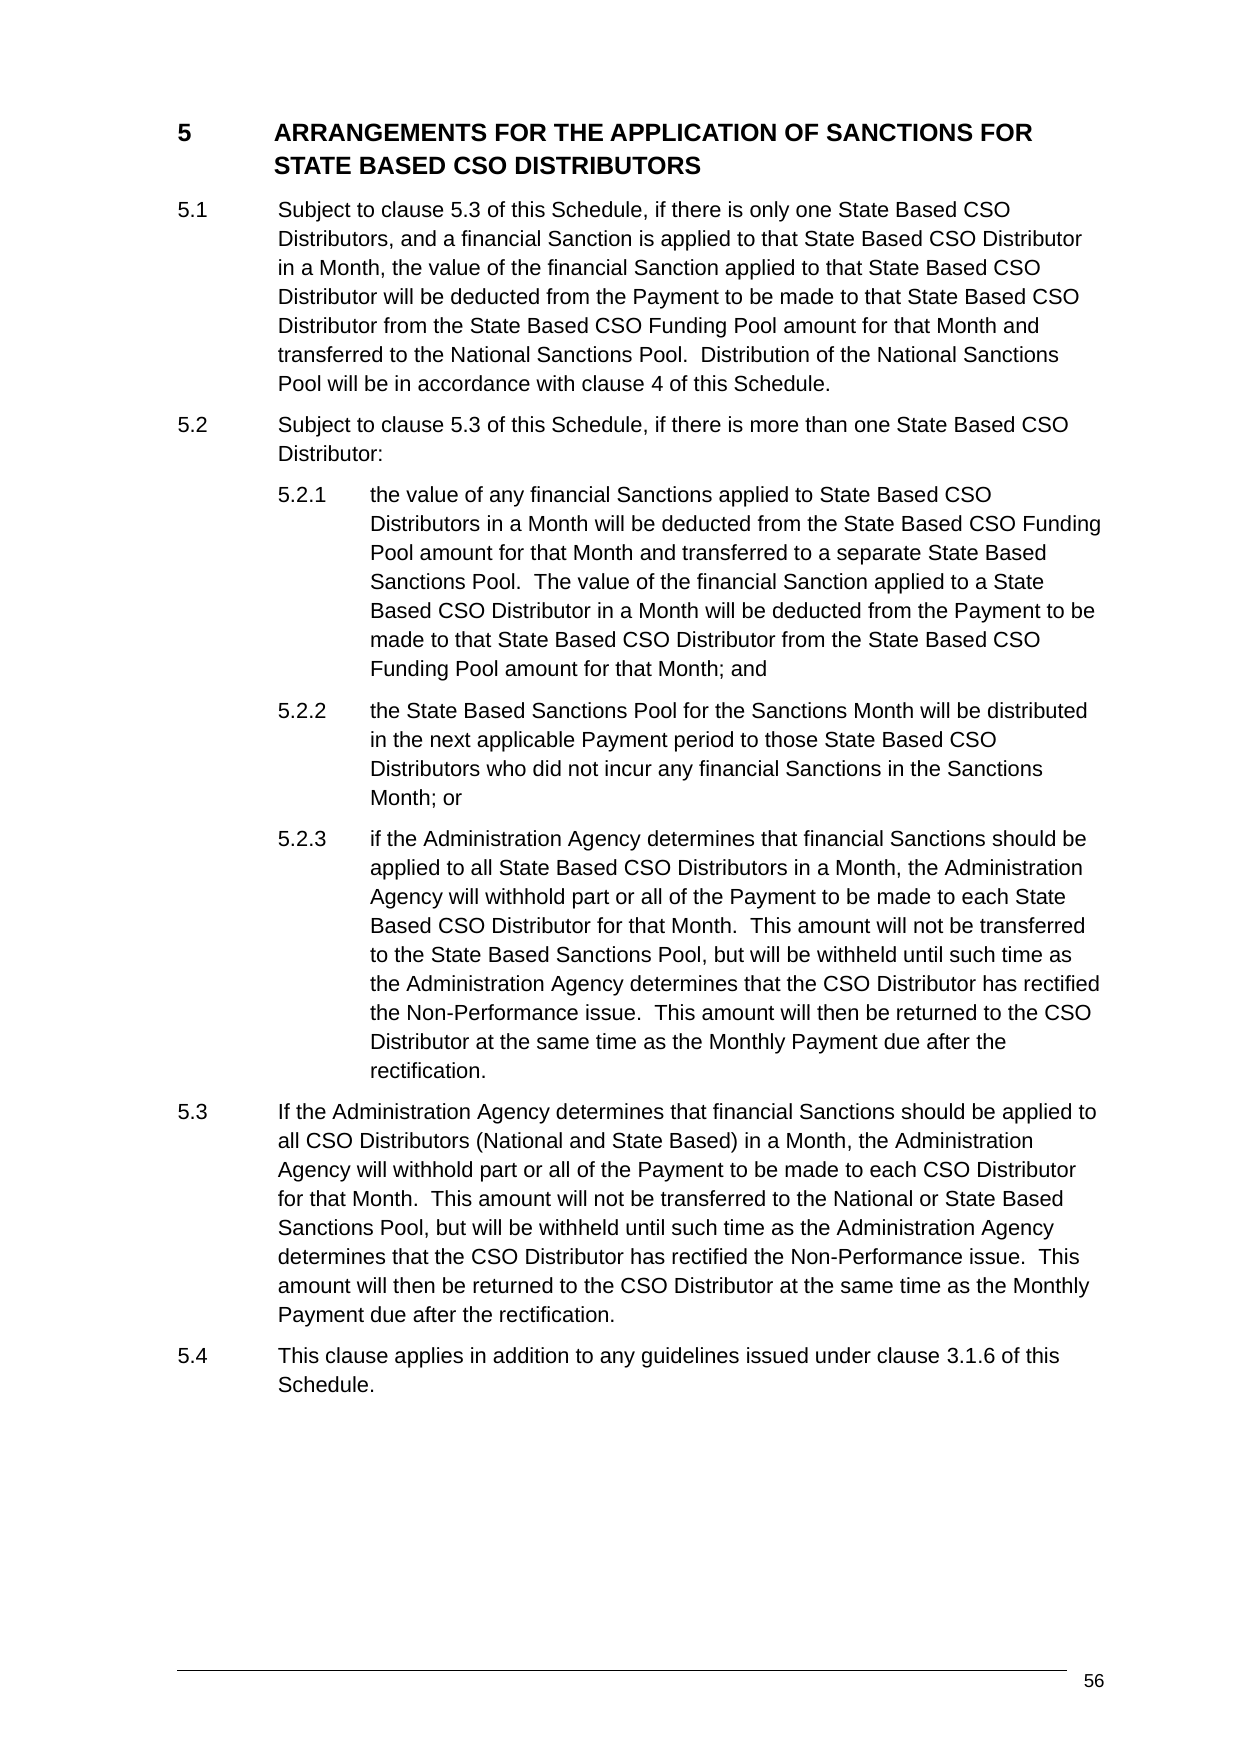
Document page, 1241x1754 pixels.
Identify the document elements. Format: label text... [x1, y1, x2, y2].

text If the Administration Agency determines that financial Sanctions should be applied to all CSO Distributors (National and State Based) in a Month, the Administration Agency will withhold part or all of the Payment to be made to each CSO Distributor for that Month. This amount will not be transferred to the National or State Based Sanctions Pool, but will be withheld until such time as the Administration Agency determines that the CSO Distributor has rectified the Non-Performance issue. This amount will then be returned to the CSO Distributor at the same time as the Monthly Payment due after the rectification. [177, 1099, 1104, 1327]
subtitle ARRANGEMENTS FOR THE APPLICATION OF SANCTIONS FOR STATE BASED CSO DISTRIBUTORS [177, 118, 1104, 180]
text the State Based Sanctions Pool for the Sanctions Month will be distributed in the next applicable Payment period to those State Based CSO Distributors who did not incur any financial Sanctions in the Sanctions Month; or [278, 697, 1104, 809]
text Subject to clause 5.3 of this Schedule, if there is only one State Based CSO Distributors, and a financial Sanction is applied to that State Based CSO Distributor in a Month, the value of the financial Sanction applied to that State Based CSO Distributor will be deducted from the Payment to be made to that State Based CSO Distributor from the State Based CSO Funding Pool amount for that Month and transferred to the National Sanctions Pool. Distribution of the National Sanctions Pool will be in accordance with clause 4 of this Schedule. [177, 197, 1104, 396]
text the value of any financial Sanctions applied to State Based CSO Distributors in a Month will be deducted from the State Based CSO Funding Pool amount for that Month and transferred to a separate State Based Sanctions Pool. The value of the financial Sanction applied to a State Based CSO Distributor in a Month will be deducted from the Payment to be made to that State Based CSO Distributor from the State Based CSO Funding Pool amount for that Month; and [278, 482, 1104, 681]
text This clause applies in addition to any guidelines issued under clause 3.1.6 of this Schedule. [177, 1343, 1104, 1397]
text Subject to clause 5.3 of this Schedule, if there is more than one State Based CSO Distributor: [177, 412, 1104, 466]
text if the Administration Agency determines that financial Sanctions should be applied to all State Based CSO Distributors in a Month, the Administration Agency will withhold part or all of the Payment to be made to each State Based CSO Distributor for that Month. This amount will not be transferred to the State Based Sanctions Pool, but will be withheld until such time as the Administration Agency determines that the CSO Distributor has rectified the Non-Performance issue. This amount will then be returned to the CSO Distributor at the same time as the Monthly Payment due after the rectification. [278, 826, 1104, 1083]
